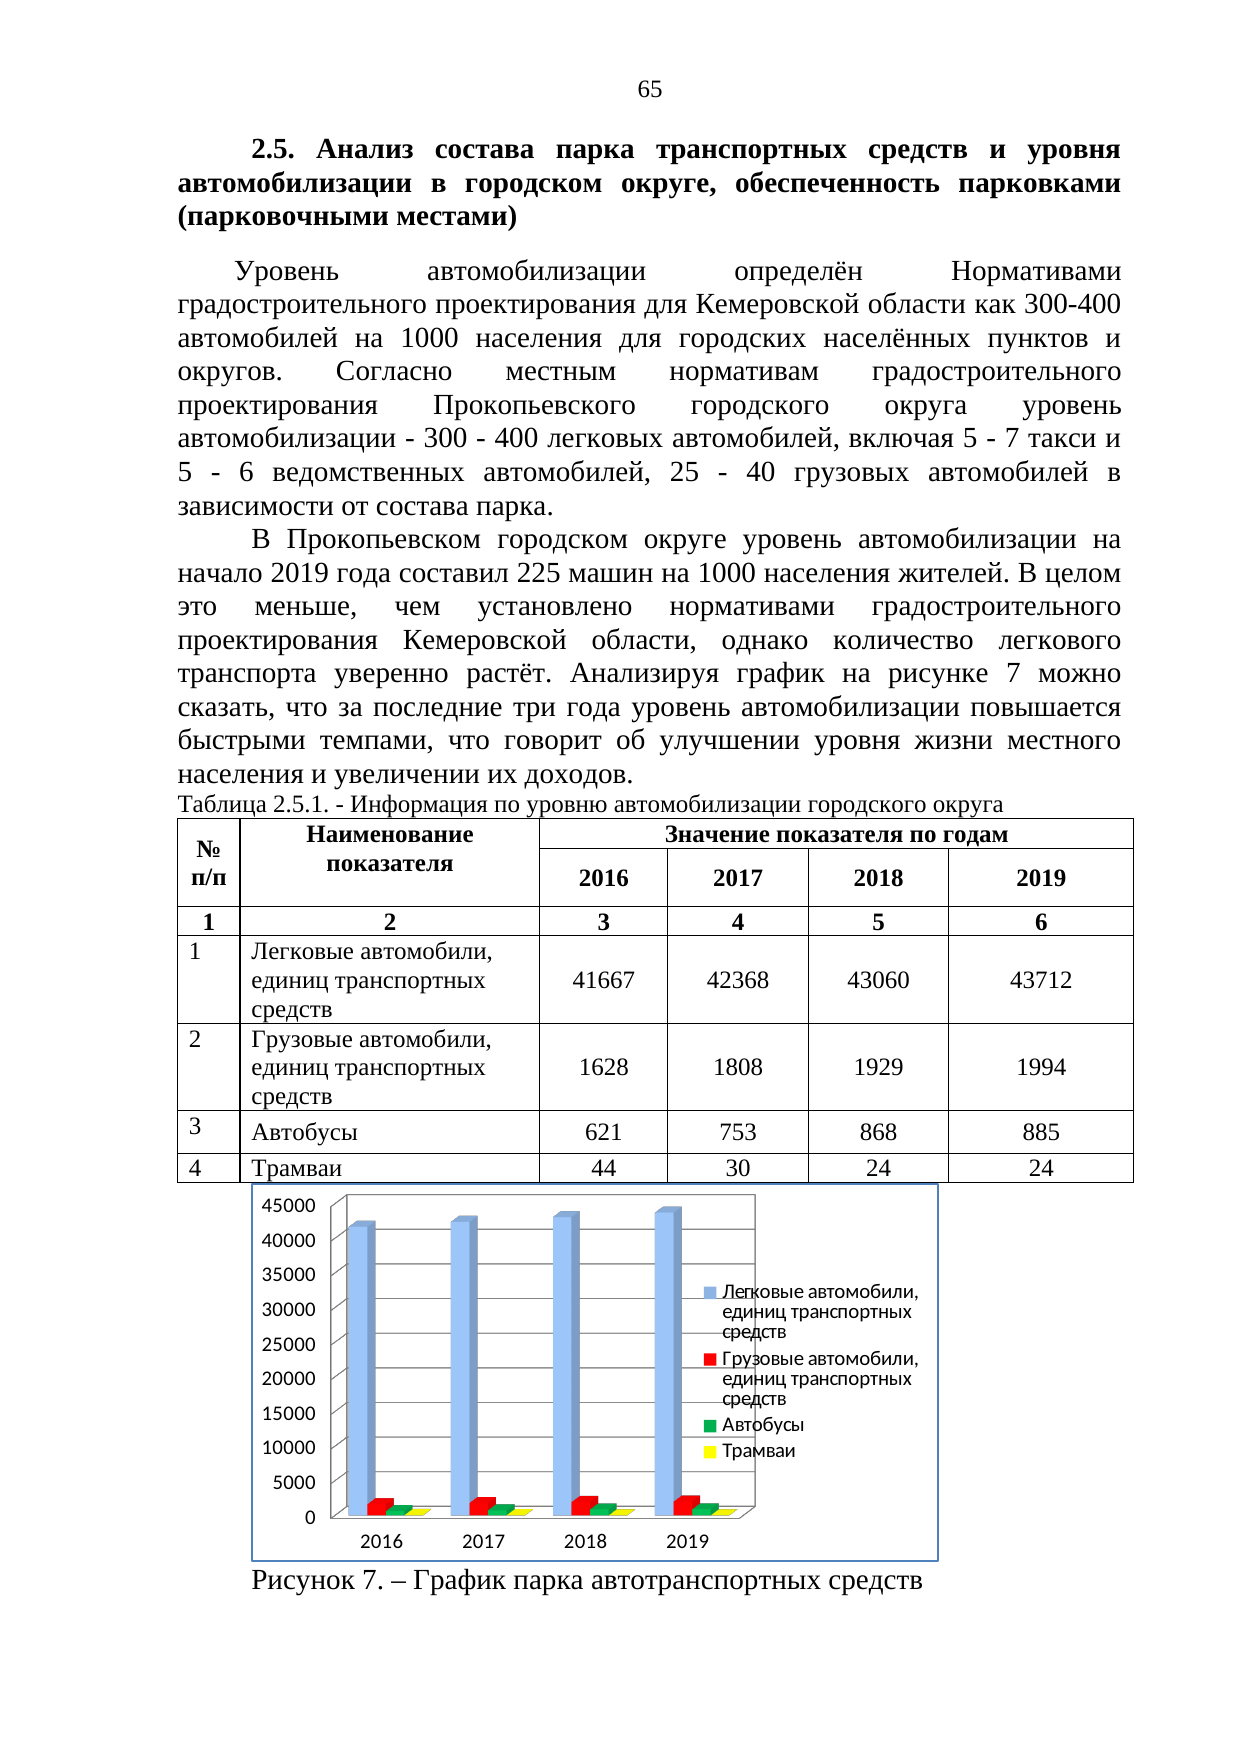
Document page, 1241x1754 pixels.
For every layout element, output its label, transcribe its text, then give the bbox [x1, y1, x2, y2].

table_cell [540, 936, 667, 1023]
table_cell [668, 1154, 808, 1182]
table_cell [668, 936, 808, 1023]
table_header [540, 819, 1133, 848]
text Уровень автомобилизации определён Нормативами градостроительного проектирования для Кемеровской области как 300-400 автомобилей на 1000 населения для городских населённых пунктов и округов. Согласно местным нормативам градостроительного проектирования Прокопьевского городского округа уровень автомобилизации - 300 - 400 легковых автомобилей, включая 5 - 7 такси и 5 - 6 ведомственных автомобилей, 25 - 40 грузовых автомобилей в зависимости от состава парка. [177, 253, 1122, 521]
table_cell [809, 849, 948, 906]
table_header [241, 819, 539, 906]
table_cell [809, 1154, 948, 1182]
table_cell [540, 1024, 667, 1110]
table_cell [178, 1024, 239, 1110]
text В Прокопьевском городском округе уровень автомобилизации на начало 2019 года составил 225 машин на 1000 населения жителей. В целом это меньше, чем установлено нормативами градостроительного проектирования Кемеровской области, однако количество легкового транспорта уверенно растёт. Анализируя график на рисунке 7 можно сказать, что за последние три года уровень автомобилизации повышается быстрыми темпами, что говорит об улучшении уровня жизни местного населения и увеличении их доходов. [177, 521, 1122, 789]
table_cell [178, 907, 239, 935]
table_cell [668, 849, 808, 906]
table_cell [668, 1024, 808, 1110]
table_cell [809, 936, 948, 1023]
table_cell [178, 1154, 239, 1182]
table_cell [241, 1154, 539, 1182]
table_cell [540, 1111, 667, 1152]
text Рисунок 7. – График парка автотранспортных средств [177, 1562, 1122, 1596]
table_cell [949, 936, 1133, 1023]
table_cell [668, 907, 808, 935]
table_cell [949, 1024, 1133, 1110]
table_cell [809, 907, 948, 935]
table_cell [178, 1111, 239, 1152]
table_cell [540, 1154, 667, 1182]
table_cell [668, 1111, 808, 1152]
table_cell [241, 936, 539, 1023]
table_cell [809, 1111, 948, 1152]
text 2.5. Анализ состава парка транспортных средств и уровня автомобилизации в городском округе, обеспеченность парковками (парковочными местами) [177, 131, 1122, 232]
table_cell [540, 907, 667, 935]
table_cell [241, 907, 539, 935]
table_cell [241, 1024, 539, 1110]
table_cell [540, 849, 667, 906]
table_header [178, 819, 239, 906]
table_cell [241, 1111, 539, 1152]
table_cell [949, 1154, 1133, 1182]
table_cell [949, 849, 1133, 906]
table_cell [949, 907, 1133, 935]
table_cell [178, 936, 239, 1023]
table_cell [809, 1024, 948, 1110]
text Таблица 2.5.1. - Информация по уровню автомобилизации городского округа [177, 789, 1122, 818]
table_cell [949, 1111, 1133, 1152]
